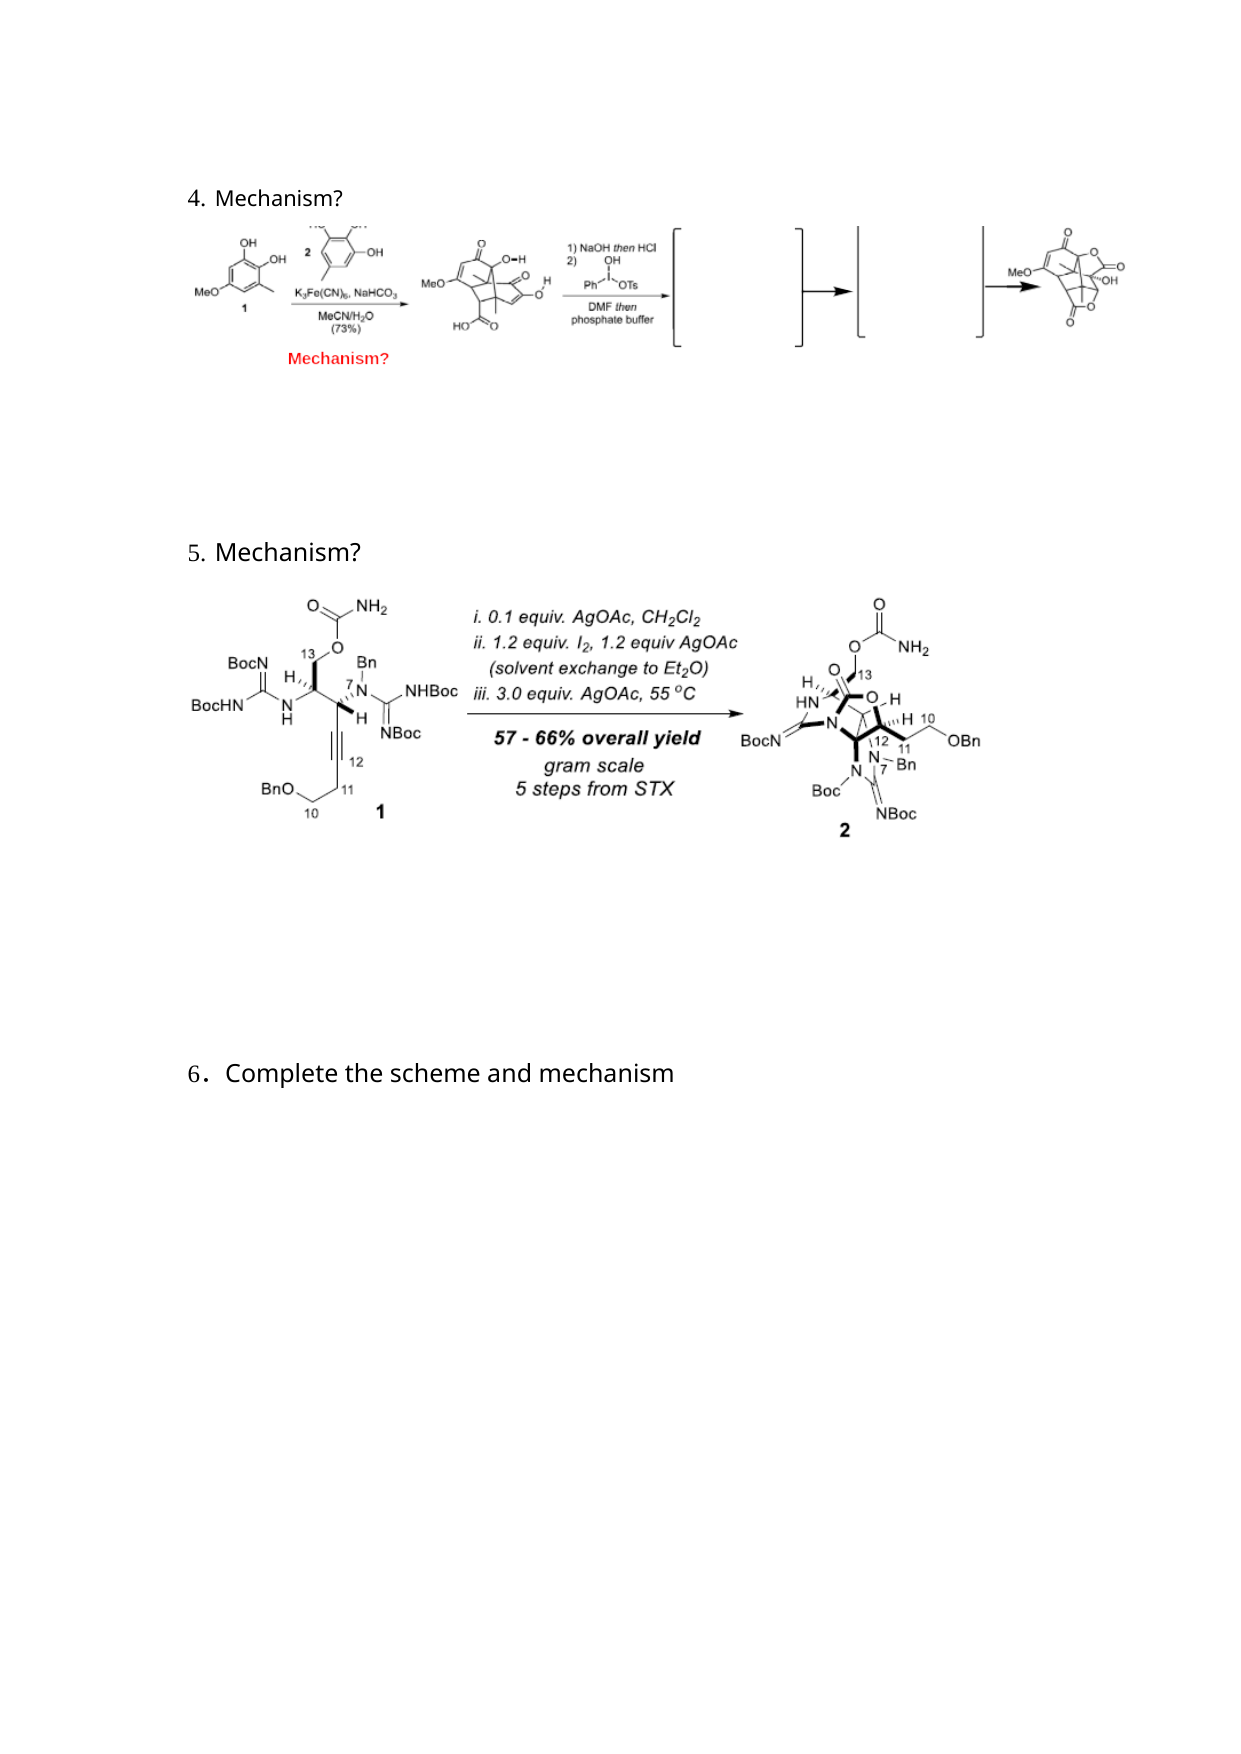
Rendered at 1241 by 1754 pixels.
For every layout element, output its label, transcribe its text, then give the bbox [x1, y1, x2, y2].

text 5. Mechanism? [187, 519, 1053, 584]
text 4. Mechanism? [187, 162, 1053, 227]
text 6．Complete the scheme and mechanism [187, 1039, 1053, 1104]
